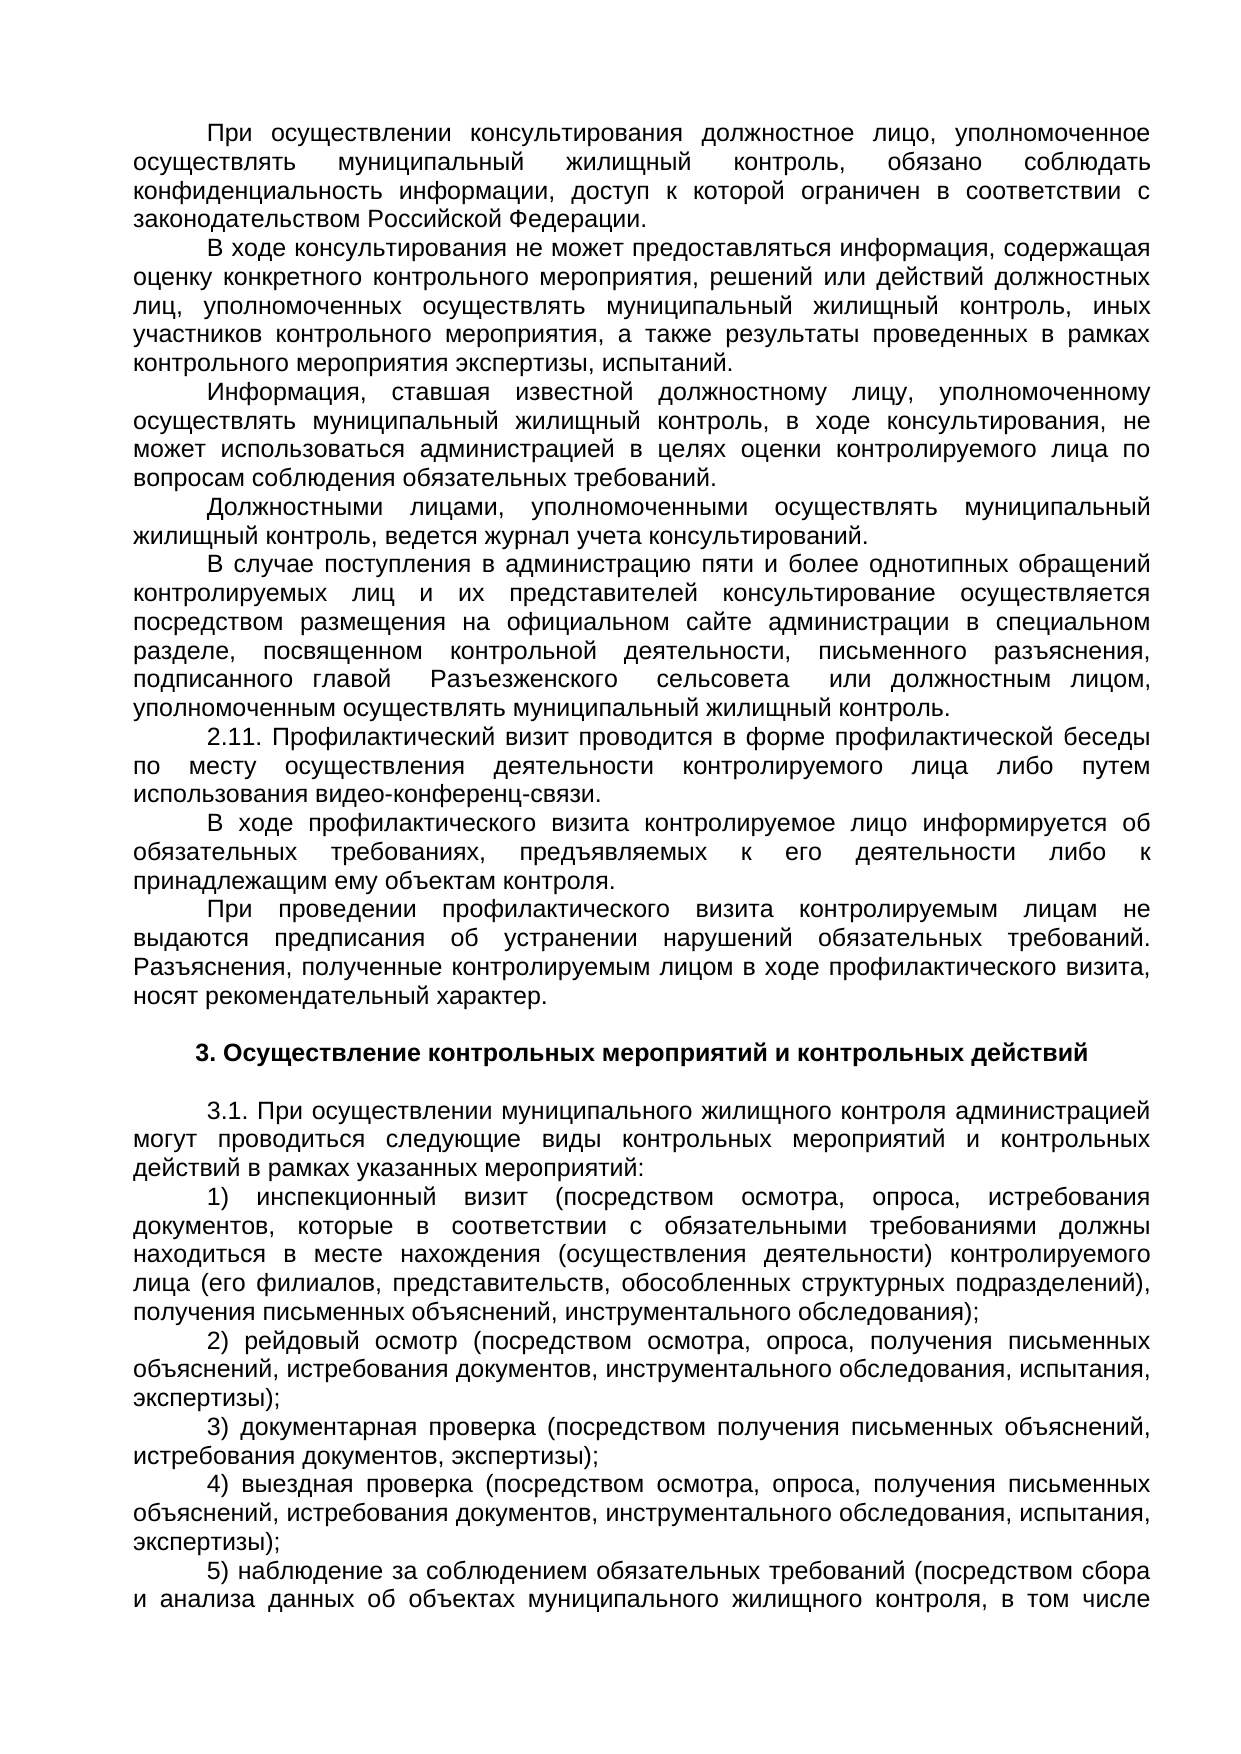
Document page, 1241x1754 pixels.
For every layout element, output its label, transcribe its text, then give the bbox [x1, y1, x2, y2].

text В ходе консультирования не может предоставляться информация, содержащая оценку конкретного контрольного мероприятия, решений или действий должностных лиц, уполномоченных осуществлять муниципальный жилищный контроль, иных участников контрольного мероприятия, а также результаты проведенных в рамках контрольного мероприятия экспертизы, испытаний. [133, 233, 1152, 377]
text 2) рейдовый осмотр (посредством осмотра, опроса, получения письменных объяснений, истребования документов, инструментального обследования, испытания, экспертизы); [133, 1326, 1152, 1412]
text 2.11. Профилактический визит проводится в форме профилактической беседы по месту осуществления деятельности контролируемого лица либо путем использования видео-конференц-связи. [133, 722, 1152, 808]
text 1) инспекционный визит (посредством осмотра, опроса, истребования документов, которые в соответствии с обязательными требованиями должны находиться в месте нахождения (осуществления деятельности) контролируемого лица (его филиалов, представительств, обособленных структурных подразделений), получения письменных объяснений, инструментального обследования); [133, 1182, 1152, 1326]
text Информация, ставшая известной должностному лицу, уполномоченному осуществлять муниципальный жилищный контроль, в ходе консультирования, не может использоваться администрацией в целях оценки контролируемого лица по вопросам соблюдения обязательных требований. [133, 377, 1152, 492]
text В случае поступления в администрацию пяти и более однотипных обращений контролируемых лиц и их представителей консультирование осуществляется посредством размещения на официальном сайте администрации в специальном разделе, посвященном контрольной деятельности, письменного разъяснения, подписанного главой Разъезженского сельсовета или должностным лицом, уполномоченным осуществлять муниципальный жилищный контроль. [133, 549, 1152, 722]
text 3. Осуществление контрольных мероприятий и контрольных действий [133, 1038, 1152, 1067]
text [133, 1556, 1152, 1613]
text 4) выездная проверка (посредством осмотра, опроса, получения письменных объяснений, истребования документов, инструментального обследования, испытания, экспертизы); [133, 1469, 1152, 1556]
text 3.1. При осуществлении муниципального жилищного контроля администрацией могут проводиться следующие виды контрольных мероприятий и контрольных действий в рамках указанных мероприятий: [133, 1096, 1152, 1182]
text В ходе профилактического визита контролируемое лицо информируется об обязательных требованиях, предъявляемых к его деятельности либо к принадлежащим ему объектам контроля. [133, 808, 1152, 894]
text 3) документарная проверка (посредством получения письменных объяснений, истребования документов, экспертизы); [133, 1412, 1152, 1469]
text При осуществлении консультирования должностное лицо, уполномоченное осуществлять муниципальный жилищный контроль, обязано соблюдать конфиденциальность информации, доступ к которой ограничен в соответствии с законодательством Российской Федерации. [133, 118, 1152, 233]
text Должностными лицами, уполномоченными осуществлять муниципальный жилищный контроль, ведется журнал учета консультирований. [133, 492, 1152, 549]
text При проведении профилактического визита контролируемым лицам не выдаются предписания об устранении нарушений обязательных требований. Разъяснения, полученные контролируемым лицом в ходе профилактического визита, носят рекомендательный характер. [133, 894, 1152, 1009]
